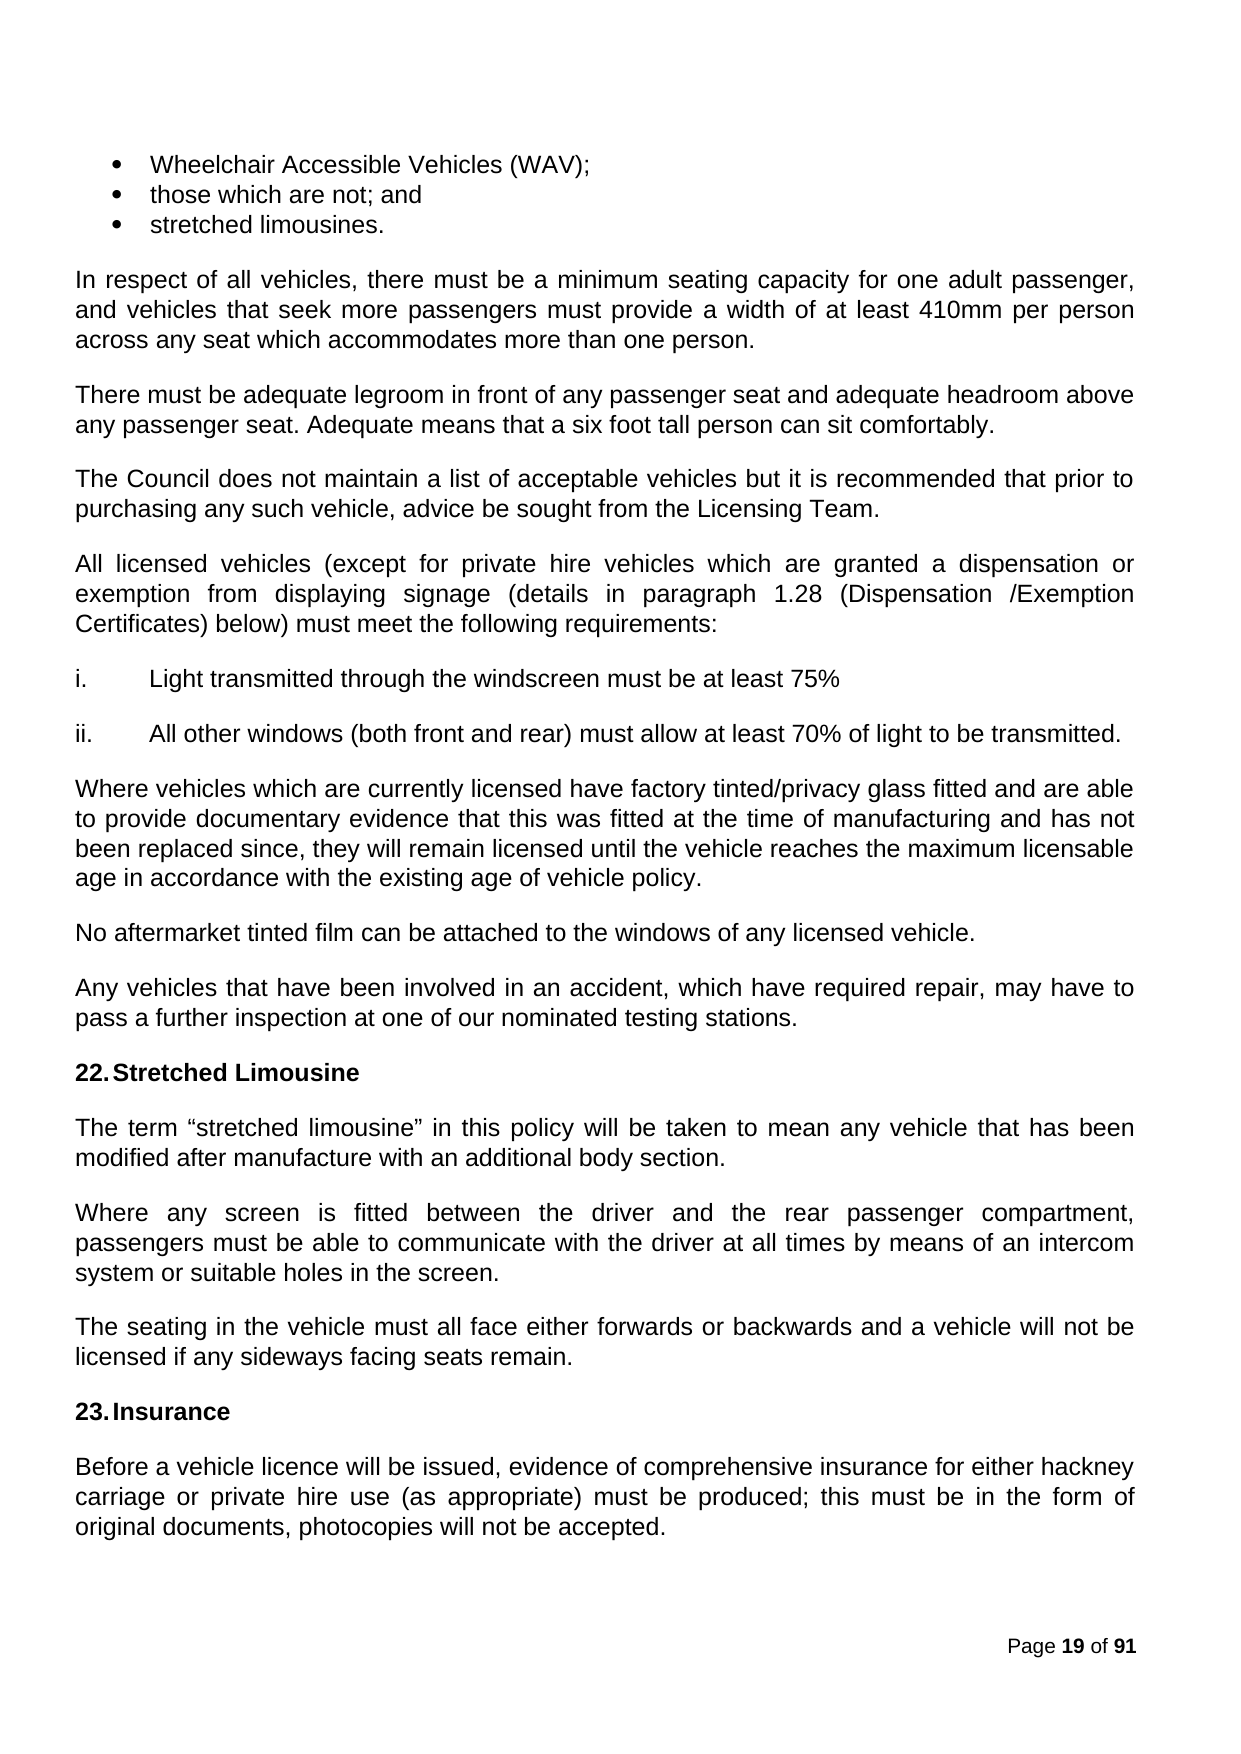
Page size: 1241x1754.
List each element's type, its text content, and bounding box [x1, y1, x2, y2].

text Where any screen is fitted between the driver and the rear passenger compartment, passengers must be able to communicate with the driver at all times by means of an intercom system or suitable holes in the screen. [75, 1198, 1136, 1286]
text In respect of all vehicles, there must be a minimum seating capacity for one adult passenger, and vehicles that seek more passengers must provide a width of at least 410mm per person across any seat which accommodates more than one person. [75, 265, 1136, 353]
text All licensed vehicles (except for private hire vehicles which are granted a dispensation or exemption from displaying signage (details in paragraph 1.28 (Dispensation /Exemption Certificates) below) must meet the following requirements: [75, 549, 1136, 638]
text Any vehicles that have been involved in an accident, which have required repair, may have to pass a further inspection at one of our nominated testing stations. [75, 973, 1136, 1032]
text i. Light transmitted through the windscreen must be at least 75% [75, 664, 1136, 693]
subtitle Insurance [75, 1397, 1136, 1426]
list Wheelchair Accessible Vehicles (WAV); [112, 150, 1136, 179]
text The Council does not maintain a list of acceptable vehicles but it is recommended that prior to purchasing any such vehicle, advice be sought from the Licensing Team. [75, 464, 1136, 523]
text There must be adequate legroom in front of any passenger seat and adequate headroom above any passenger seat. Adequate means that a six foot tall person can sit comfortably. [75, 380, 1136, 438]
text The seating in the vehicle must all face either forwards or backwards and a vehicle will not be licensed if any sideways facing seats remain. [75, 1312, 1136, 1371]
subtitle Stretched Limousine [75, 1058, 1136, 1087]
text Where vehicles which are currently licensed have factory tinted/privacy glass fitted and are able to provide documentary evidence that this was fitted at the time of manufacturing and has not been replaced since, they will remain licensed until the vehicle reaches the maximum licensable age in accordance with the existing age of vehicle policy. [75, 774, 1136, 892]
list those which are not; and [112, 180, 1136, 209]
list stretched limousines. [112, 210, 1136, 239]
text Before a vehicle licence will be issued, evidence of comprehensive insurance for either hackney carriage or private hire use (as appropriate) must be produced; this must be in the form of original documents, photocopies will not be accepted. [75, 1452, 1136, 1541]
text ii. All other windows (both front and rear) must allow at least 70% of light to be transmitted. [75, 719, 1136, 748]
text The term “stretched limousine” in this policy will be taken to mean any vehicle that has been modified after manufacture with an additional body section. [75, 1113, 1136, 1172]
text No aftermarket tinted film can be attached to the windows of any licensed vehicle. [75, 918, 1136, 947]
